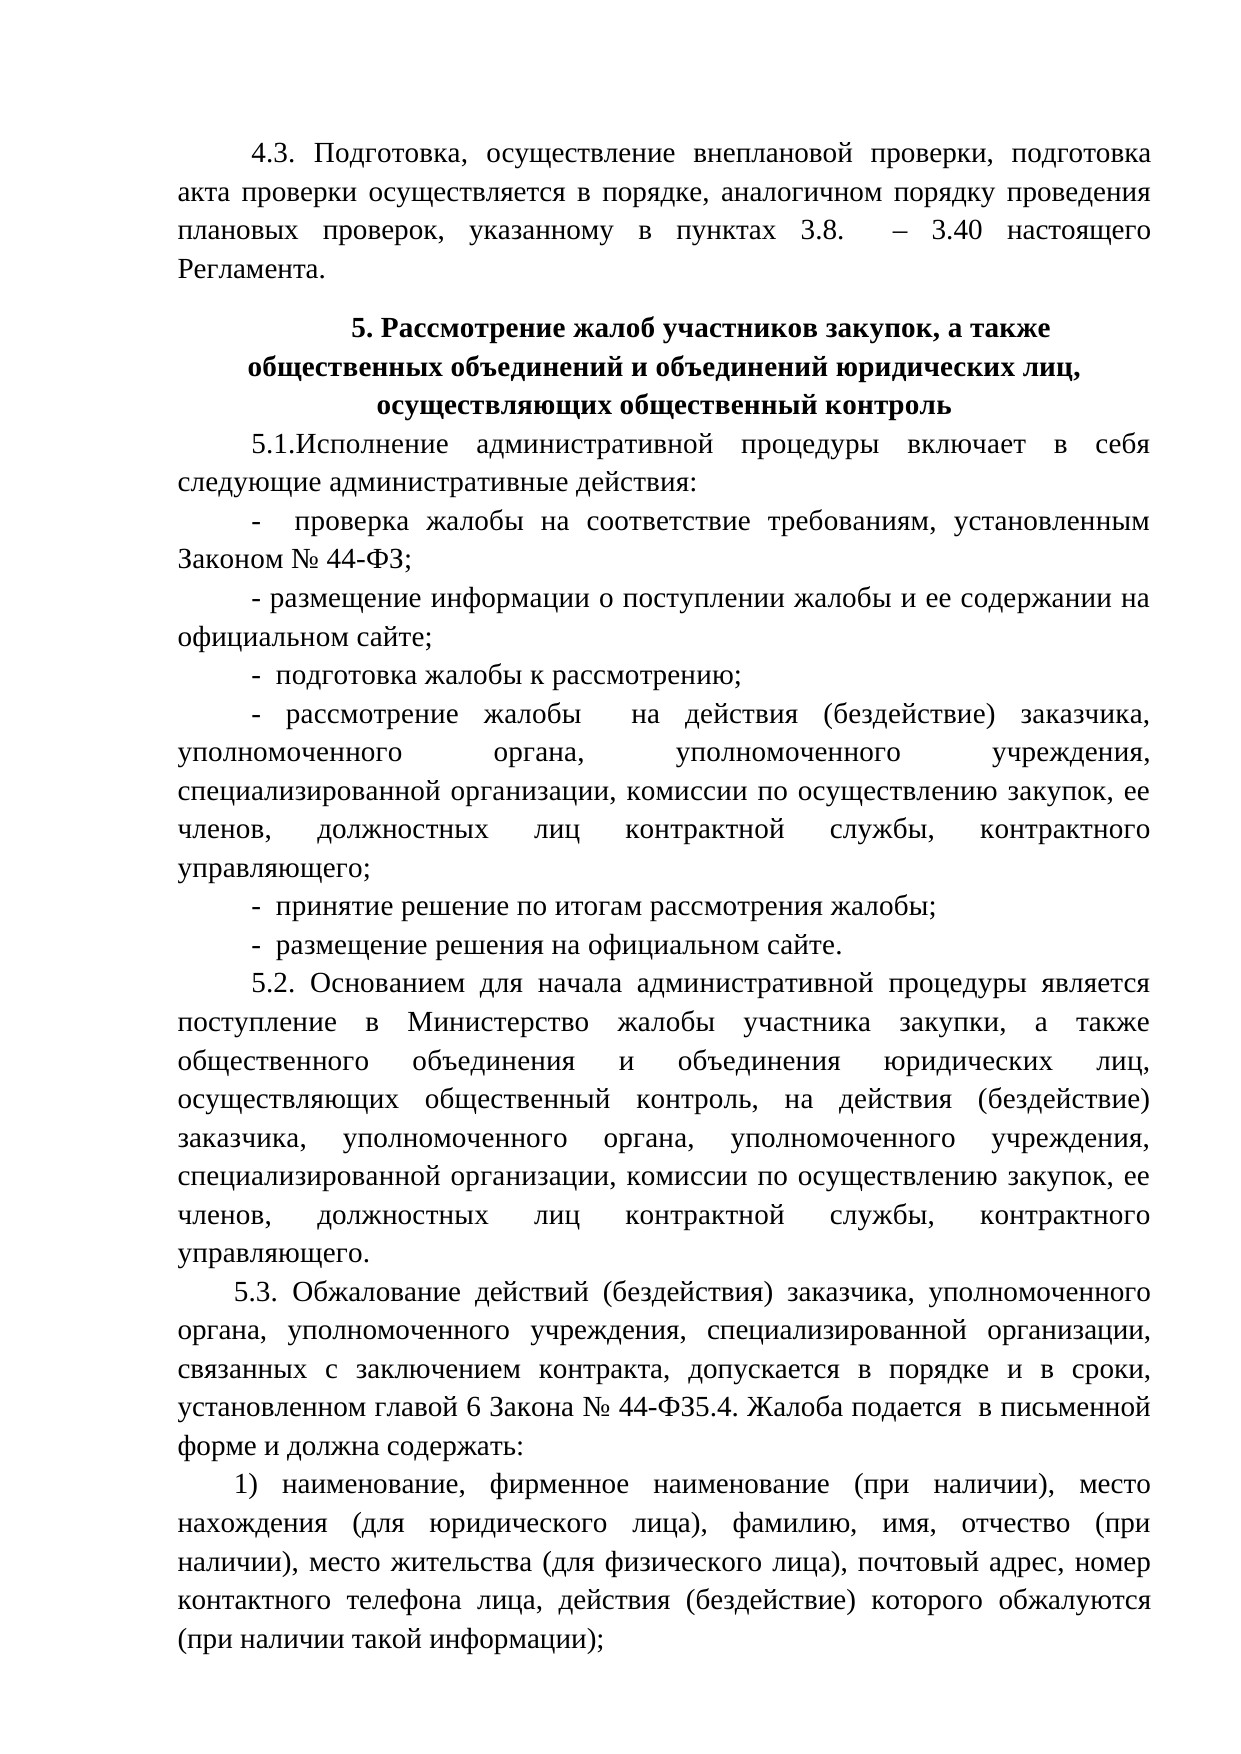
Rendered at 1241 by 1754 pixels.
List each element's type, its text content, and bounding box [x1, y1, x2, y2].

text - размещение решения на официальном сайте. [177, 927, 1152, 961]
text 5. Рассмотрение жалоб участников закупок, а также общественных объединений и объединений юридических лиц, осуществляющих общественный контроль [177, 310, 1152, 421]
text 1) наименование, фирменное наименование (при наличии), место нахождения (для юридического лица), фамилию, имя, отчество (при наличии), место жительства (для физического лица), почтовый адрес, номер контактного телефона лица, действия (бездействие) которого обжалуются (при наличии такой информации); [177, 1467, 1152, 1654]
text 5.1.Исполнение административной процедуры включает в себя следующие административные действия: [177, 426, 1152, 498]
text - проверка жалобы на соответствие требованиям, установленным Законом № 44-ФЗ; [177, 503, 1152, 575]
text - принятие решение по итогам рассмотрения жалобы; [177, 888, 1152, 922]
text - подготовка жалобы к рассмотрению; [177, 657, 1152, 691]
text - рассмотрение жалобы на действия (бездействие) заказчика, уполномоченного органа, уполномоченного учреждения, специализированной организации, комиссии по осуществлению закупок, ее членов, должностных лиц контрактной службы, контрактного управляющего; [177, 696, 1152, 883]
text 5.3. Обжалование действий (бездействия) заказчика, уполномоченного органа, уполномоченного учреждения, специализированной организации, связанных с заключением контракта, допускается в порядке и в сроки, установленном главой 6 Закона № 44-ФЗ5.4. Жалоба подается в письменной форме и должна содержать: [177, 1274, 1152, 1462]
text 5.2. Основанием для начала административной процедуры является поступление в Министерство жалобы участника закупки, а также общественного объединения и объединения юридических лиц, осуществляющих общественный контроль, на действия (бездействие) заказчика, уполномоченного органа, уполномоченного учреждения, специализированной организации, комиссии по осуществлению закупок, ее членов, должностных лиц контрактной службы, контрактного управляющего. [177, 966, 1152, 1269]
text - размещение информации о поступлении жалобы и ее содержании на официальном сайте; [177, 580, 1152, 652]
text 4.3. Подготовка, осуществление внеплановой проверки, подготовка акта проверки осуществляется в порядке, аналогичном порядку проведения плановых проверок, указанному в пунктах 3.8. – 3.40 настоящего Регламента. [177, 135, 1152, 284]
